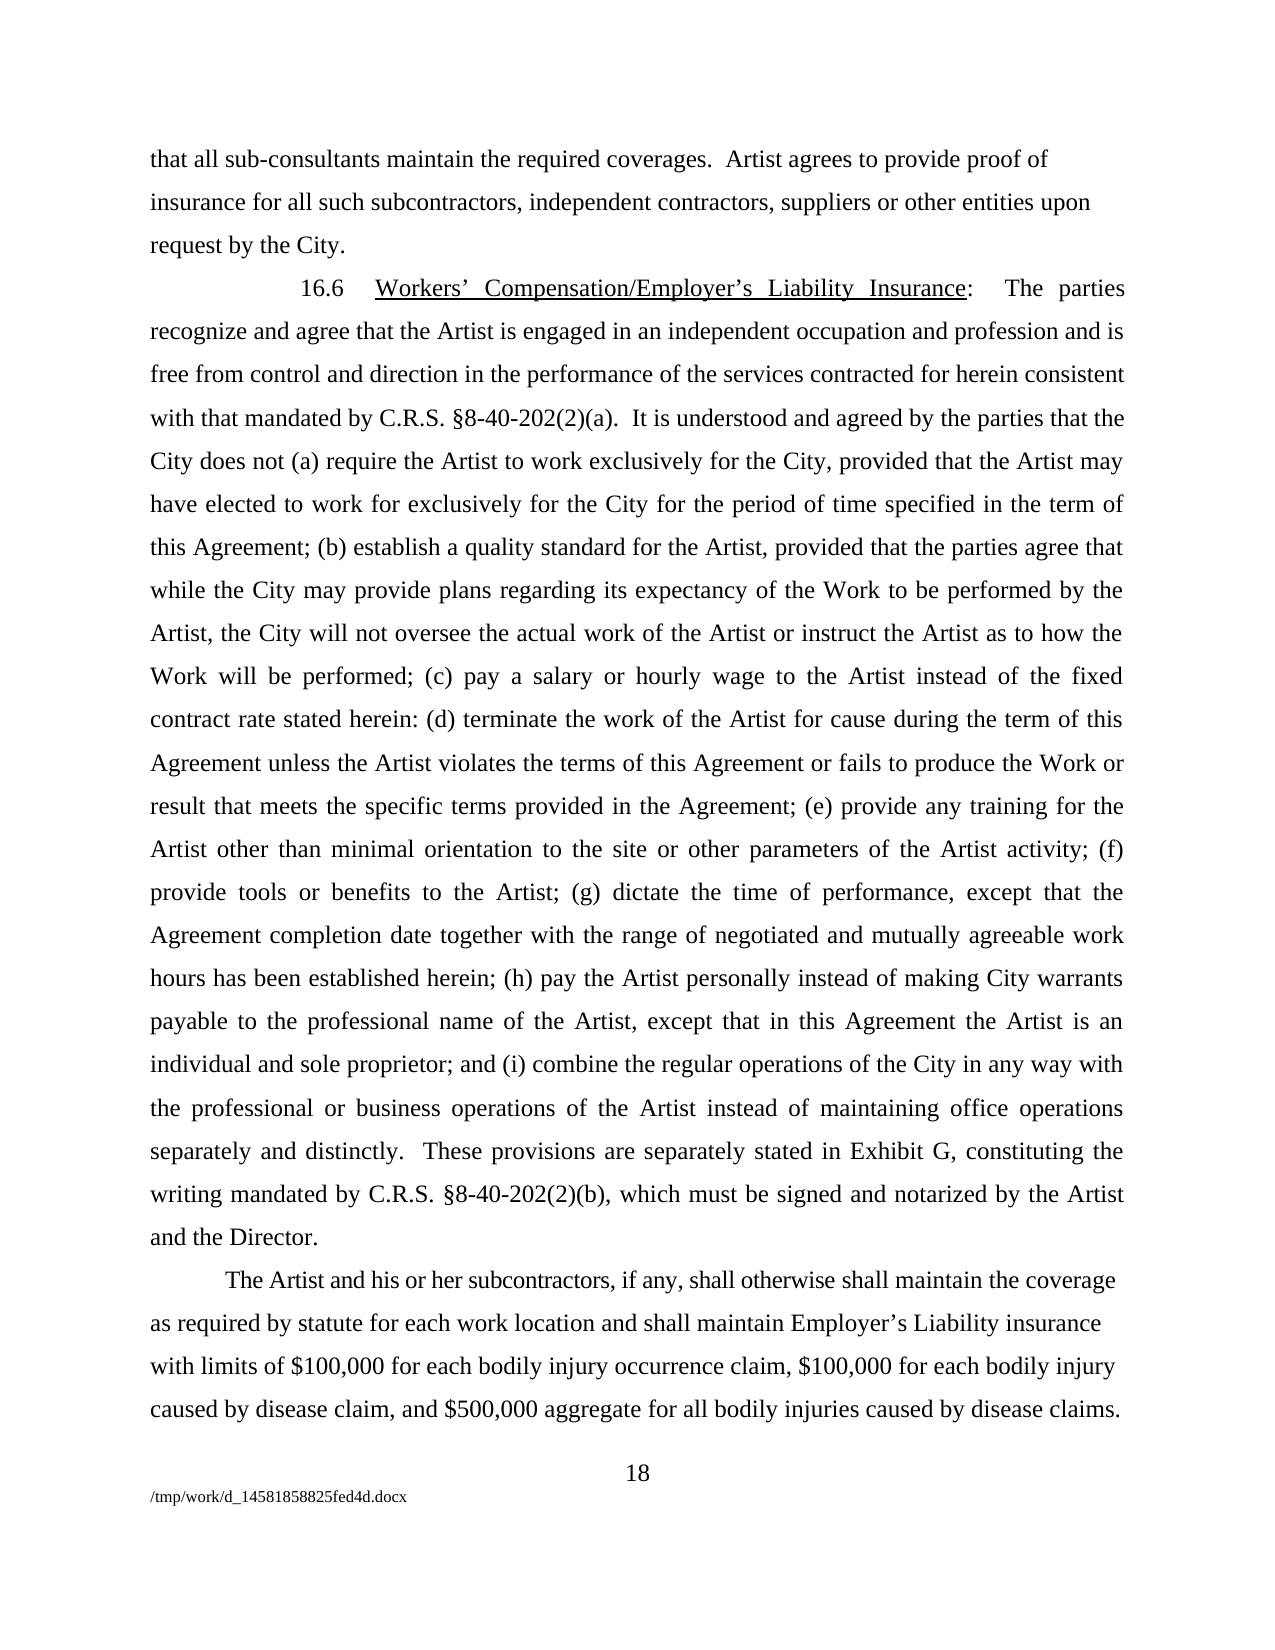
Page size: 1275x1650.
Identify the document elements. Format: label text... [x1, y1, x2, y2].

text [150, 144, 1125, 259]
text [150, 1265, 1125, 1423]
text 16.6 Workers’ Compensation/Employer’s Liability Insurance: The parties recognize and agree that the Artist is engaged in an independent occupation and profession and is free from control and direction in the performance of the services contracted for herein consistent with that mandated by C.R.S. §8-40-202(2)(a). It is understood and agreed by the parties that the City does not (a) require the Artist to work exclusively for the City, provided that the Artist may have elected to work for exclusively for the City for the period of time specified in the term of this Agreement; (b) establish a quality standard for the Artist, provided that the parties agree that while the City may provide plans regarding its expectancy of the Work to be performed by the Artist, the City will not oversee the actual work of the Artist or instruct the Artist as to how the Work will be performed; (c) pay a salary or hourly wage to the Artist instead of the fixed contract rate stated herein: (d) terminate the work of the Artist for cause during the term of this Agreement unless the Artist violates the terms of this Agreement or fails to produce the Work or result that meets the specific terms provided in the Agreement; (e) provide any training for the Artist other than minimal orientation to the site or other parameters of the Artist activity; (f) provide tools or benefits to the Artist; (g) dictate the time of performance, except that the Agreement completion date together with the range of negotiated and mutually agreeable work hours has been established herein; (h) pay the Artist personally instead of making City warrants payable to the professional name of the Artist, except that in this Agreement the Artist is an individual and sole proprietor; and (i) combine the regular operations of the City in any way with the professional or business operations of the Artist instead of maintaining office operations separately and distinctly. These provisions are separately stated in Exhibit G, constituting the writing mandated by C.R.S. §8-40-202(2)(b), which must be signed and notarized by the Artist and the Director. [150, 273, 1125, 1251]
